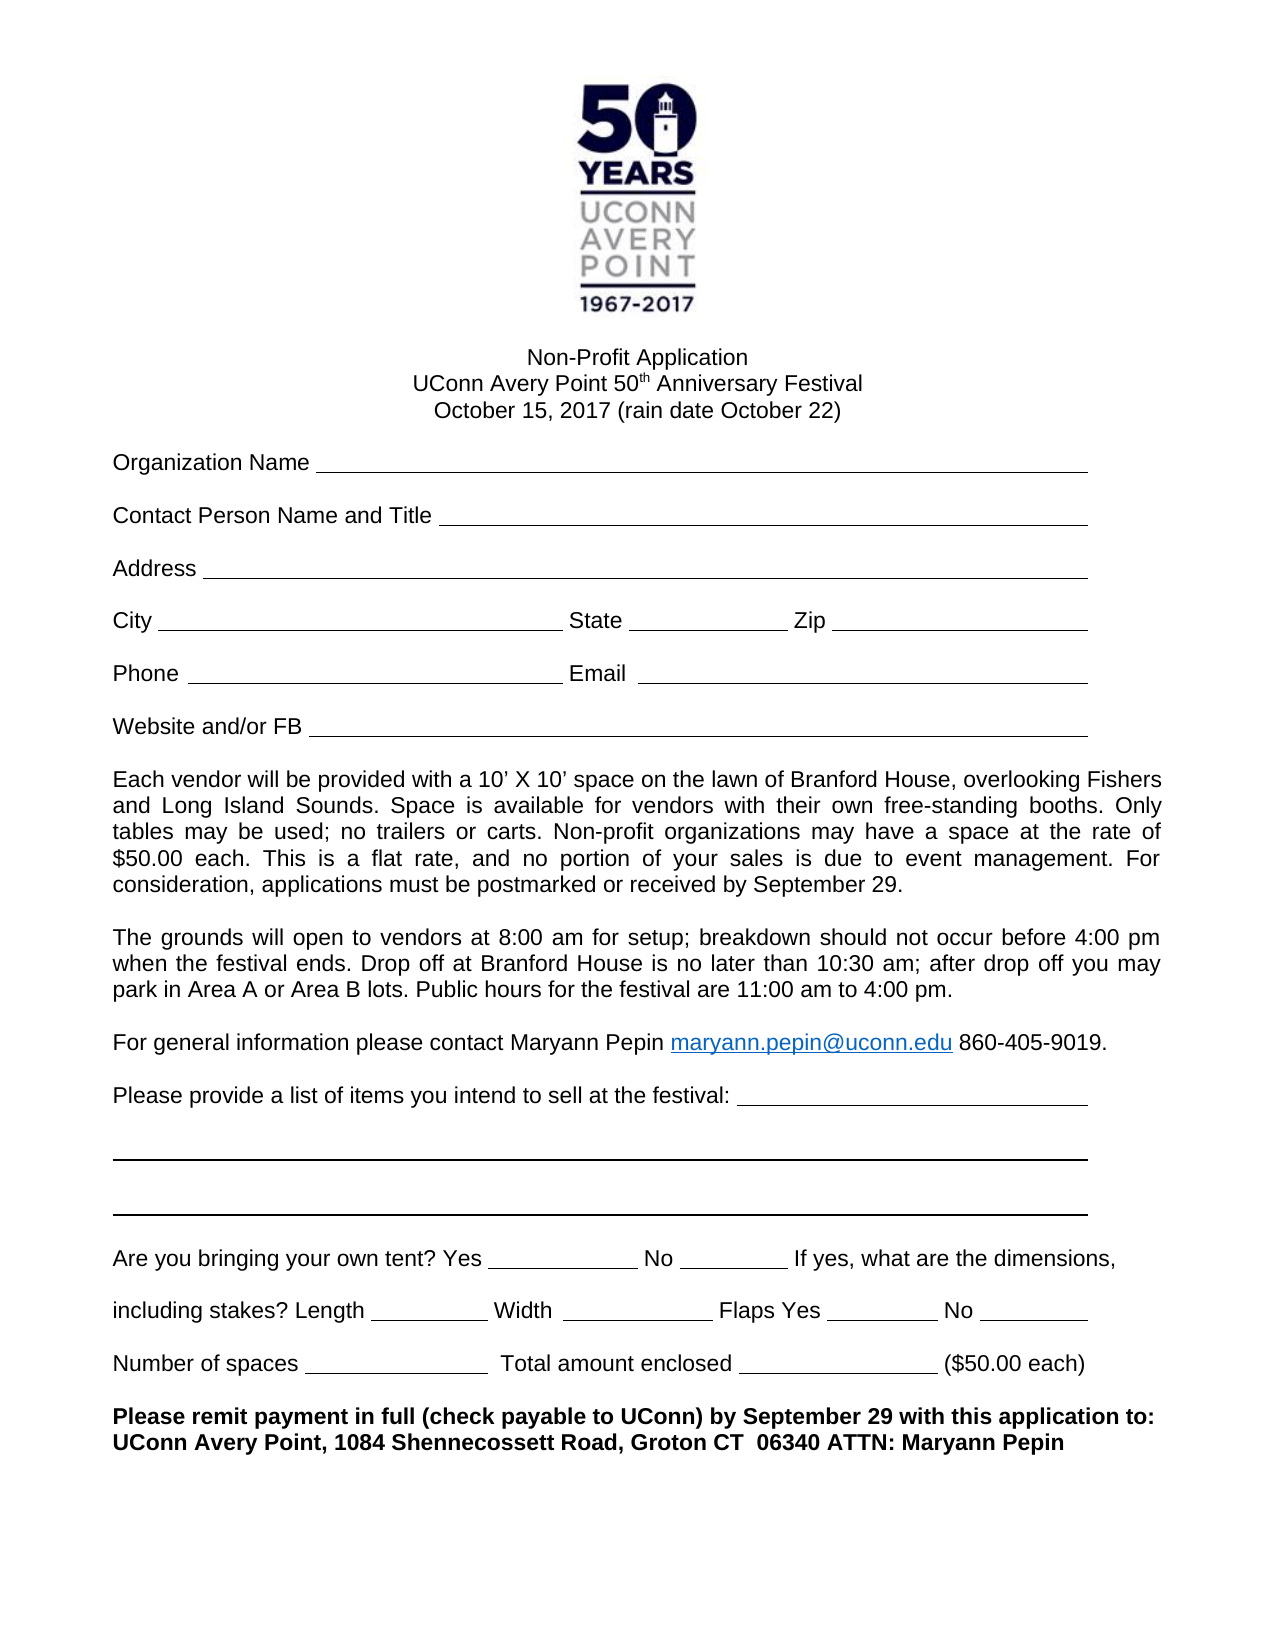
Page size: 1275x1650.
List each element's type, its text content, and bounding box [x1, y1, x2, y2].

text UConn Avery Point, 1084 Shennecossett Road, Groton CT 06340 ATTN: Maryann Pepin [112, 1429, 1162, 1456]
text City State Zip [112, 607, 1162, 634]
text Phone Email [112, 660, 1162, 687]
text Number of spaces Total amount enclosed ($50.00 each) [112, 1350, 1162, 1377]
text including stakes? Length Width Flaps Yes No [112, 1297, 1162, 1324]
text October 15, 2017 (rain date October 22) [112, 397, 1162, 423]
text Organization Name [112, 449, 1162, 476]
text Contact Person Name and Title [112, 502, 1162, 528]
text Are you bringing your own tent? Yes No If yes, what are the dimensions, [112, 1245, 1162, 1271]
text Please remit payment in full (check payable to UConn) by September 29 with this application to: [112, 1403, 1162, 1429]
text Each vendor will be provided with a 10’ X 10’ space on the lawn of Branford House, overlooking Fishers and Long Island Sounds. Space is available for vendors with their own free-standing booths. Only tables may be used; no trailers or carts. Non-profit organizations may have a space at the rate of $50.00 each. This is a flat rate, and no portion of your sales is due to event management. For consideration, applications must be postmarked or received by September 29. [112, 766, 1162, 897]
picture [563, 75, 712, 318]
text For general information please contact Maryann Pepin maryann.pepin@uconn.edu 860-405-9019. [112, 1029, 1162, 1056]
text Please provide a list of items you intend to sell at the festival: [112, 1082, 1162, 1108]
text Address [112, 555, 1162, 581]
text Website and/or FB [112, 713, 1162, 739]
text The grounds will open to vendors at 8:00 am for setup; breakdown should not occur before 4:00 pm when the festival ends. Drop off at Branford House is no later than 10:30 am; after drop off you may park in Area A or Area B lots. Public hours for the festival are 11:00 am to 4:00 pm. [112, 924, 1162, 1003]
text Non-Profit Application [112, 344, 1162, 370]
text UConn Avery Point 50th Anniversary Festival [112, 370, 1162, 397]
